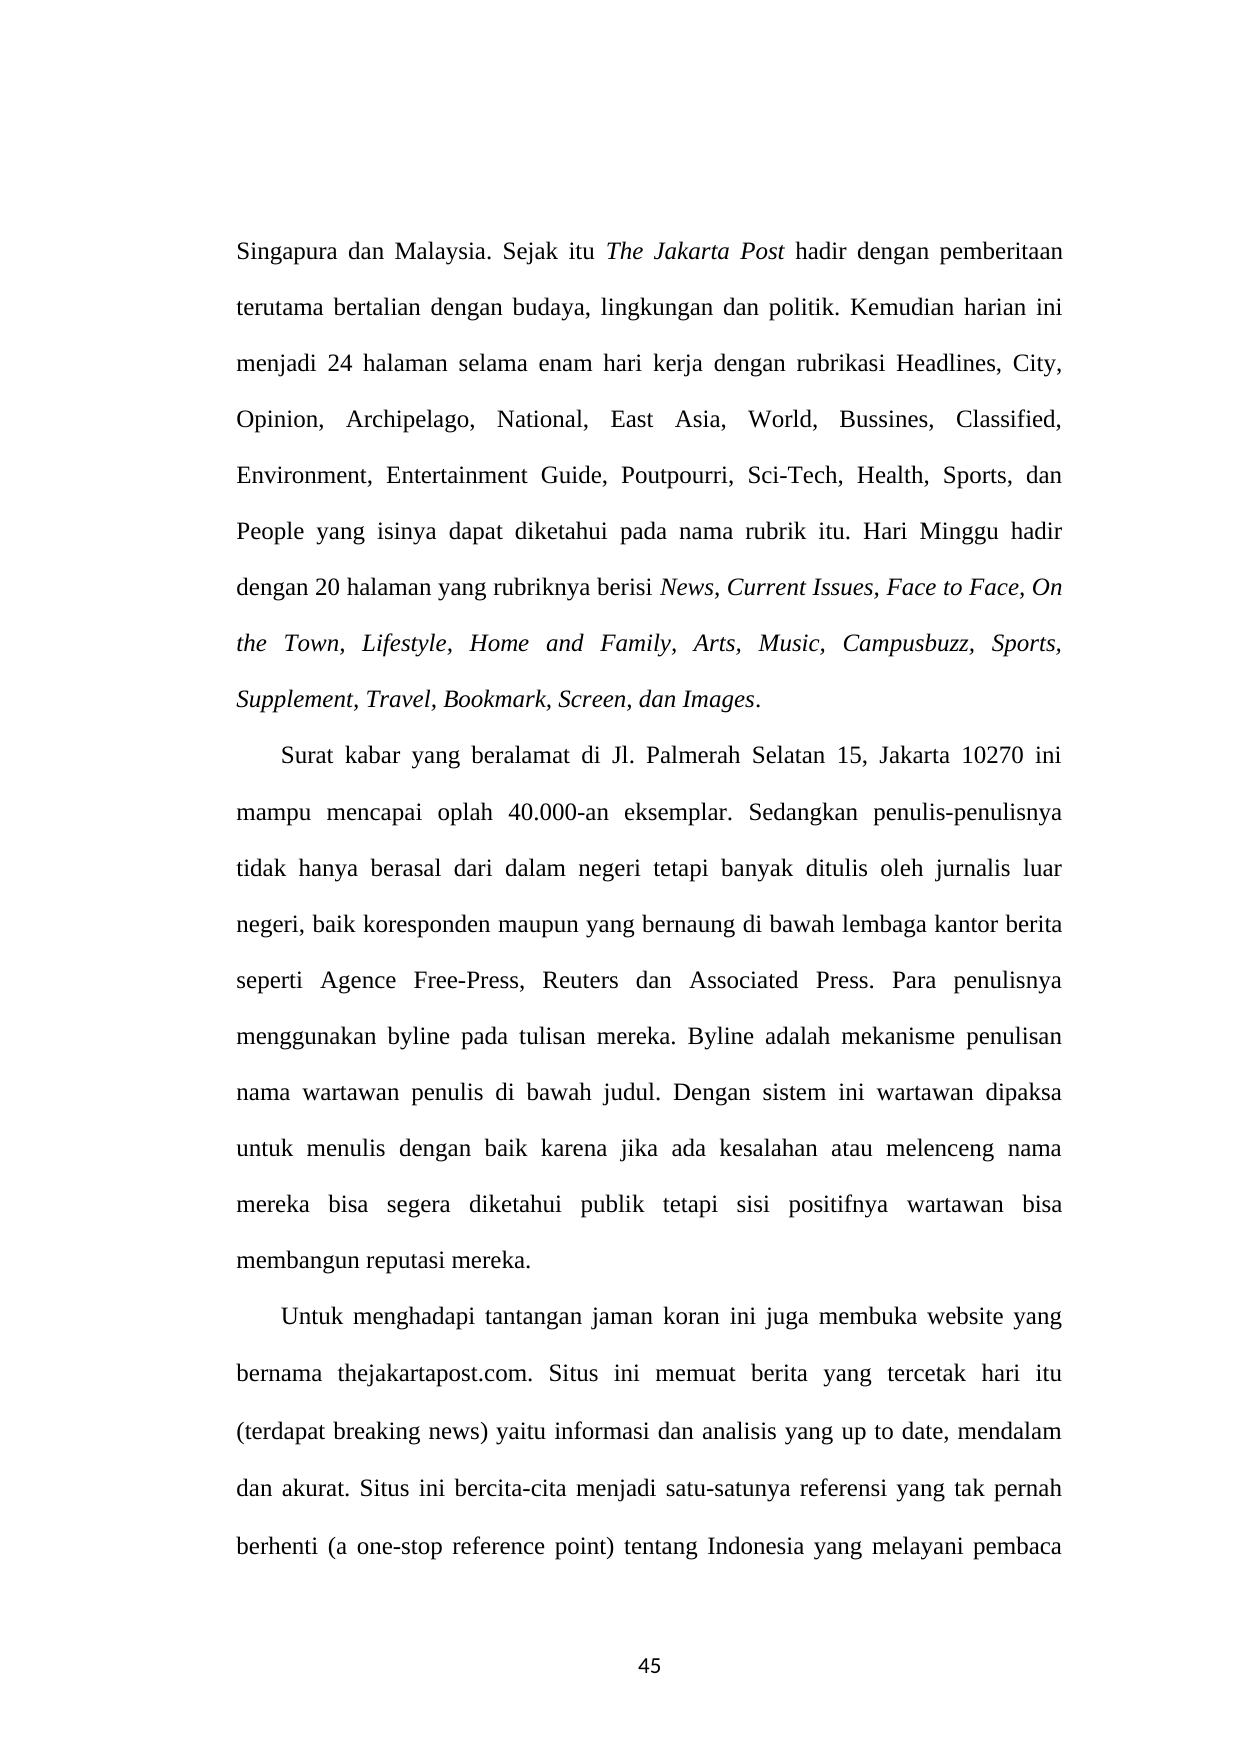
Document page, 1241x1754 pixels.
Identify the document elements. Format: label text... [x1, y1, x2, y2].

text Surat kabar yang beralamat di Jl. Palmerah Selatan 15, Jakarta 10270 ini mampu mencapai oplah 40.000-an eksemplar. Sedangkan penulis-penulisnya tidak hanya berasal dari dalam negeri tetapi banyak ditulis oleh jurnalis luar negeri, baik koresponden maupun yang bernaung di bawah lembaga kantor berita seperti Agence Free-Press, Reuters dan Associated Press. Para penulisnya menggunakan byline pada tulisan mereka. Byline adalah mekanisme penulisan nama wartawan penulis di bawah judul. Dengan sistem ini wartawan dipaksa untuk menulis dengan baik karena jika ada kesalahan atau melenceng nama mereka bisa segera diketahui publik tetapi sisi positifnya wartawan bisa membangun reputasi mereka. [236, 741, 1063, 1274]
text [236, 236, 1063, 713]
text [236, 1301, 1063, 1560]
